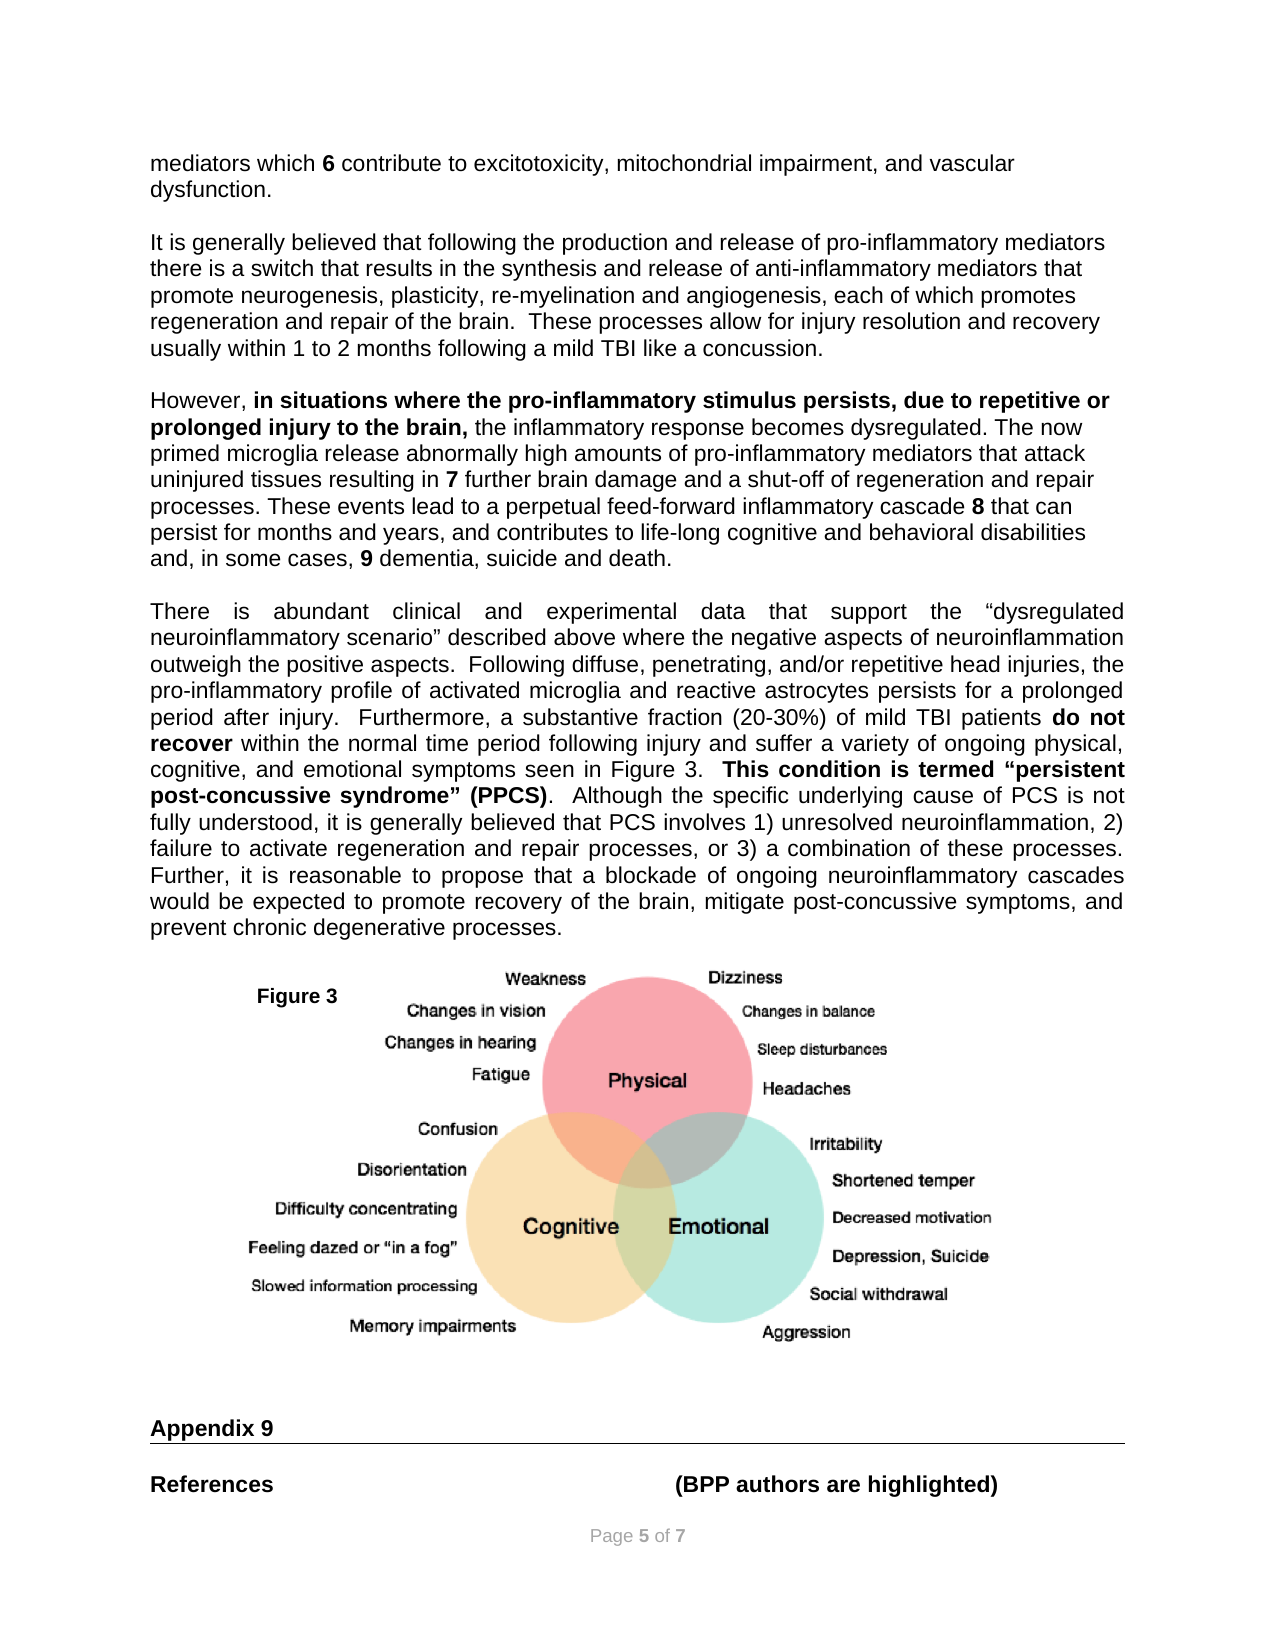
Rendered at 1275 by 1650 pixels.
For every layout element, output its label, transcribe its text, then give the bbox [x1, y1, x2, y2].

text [150, 150, 1125, 203]
text However, in situations where the pro-inflammatory stimulus persists, due to repetitive or prolonged injury to the brain, the inflammatory response becomes dysregulated. The now primed microglia release abnormally high amounts of pro-inflammatory mediators that attack uninjured tissues resulting in 7 further brain damage and a shut-off of regeneration and repair processes. These events lead to a perpetual feed-forward inflammatory cascade 8 that can persist for months and years, and contributes to life-long cognitive and behavioral disabilities and, in some cases, 9 dementia, suicide and death. [150, 387, 1125, 572]
text It is generally believed that following the production and release of pro-inflammatory mediators there is a switch that results in the synthesis and release of anti-inflammatory mediators that promote neurogenesis, plasticity, re-myelination and angiogenesis, each of which promotes regeneration and repair of the brain. These processes allow for injury resolution and recovery usually within 1 to 2 months following a mild TBI like a concussion. [150, 229, 1125, 361]
picture [229, 961, 1004, 1364]
text There is abundant clinical and experimental data that support the “dysregulated neuroinflammatory scenario” described above where the negative aspects of neuroinflammation outweigh the positive aspects. Following diffuse, penetrating, and/or repetitive head injuries, the pro-inflammatory profile of activated microglia and reactive astrocytes persists for a prolonged period after injury. Furthermore, a substantive fraction (20-30%) of mild TBI patients do not recover within the normal time period following injury and suffer a variety of ongoing physical, cognitive, and emotional symptoms seen in Figure 3. This condition is termed “persistent post-concussive syndrome” (PPCS). Although the specific underlying cause of PCS is not fully understood, it is generally believed that PCS involves 1) unresolved neuroinflammation, 2) failure to activate regeneration and repair processes, or 3) a combination of these processes. Further, it is reasonable to propose that a blockade of ongoing neuroinflammatory cascades would be expected to promote recovery of the brain, mitigate post-concussive symptoms, and prevent chronic degenerative processes. [150, 598, 1125, 941]
text Appendix 9 [150, 1415, 1125, 1443]
text References (BPP authors are highlighted) [150, 1471, 1125, 1497]
